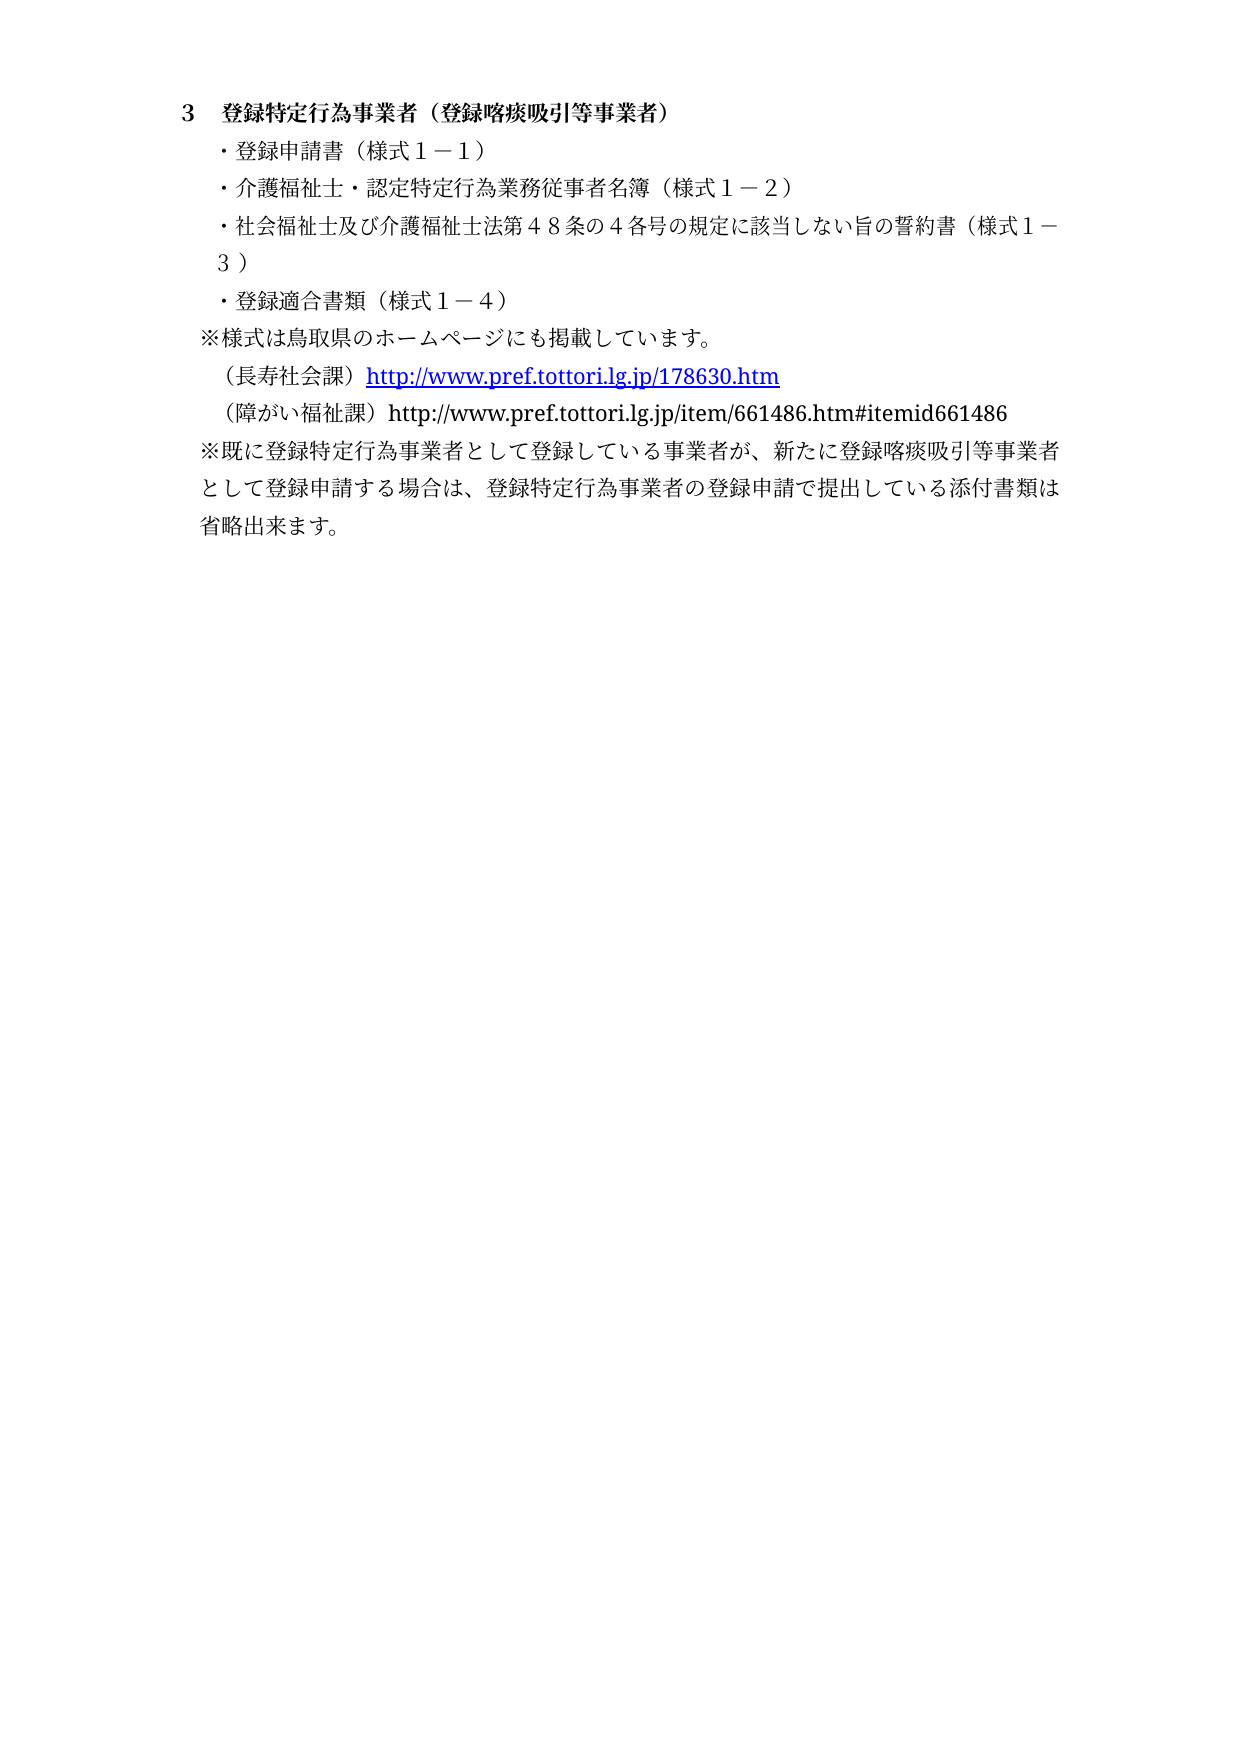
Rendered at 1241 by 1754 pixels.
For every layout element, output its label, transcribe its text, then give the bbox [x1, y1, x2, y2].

text （障がい福祉課）http://www.pref.tottori.lg.jp/item/661486.htm#itemid661486 [213, 393, 1063, 431]
text ・介護福祉士・認定特定行為業務従事者名簿（様式１－２） [191, 168, 1063, 206]
text ・社会福祉士及び介護福祉士法第４８条の４各号の規定に該当しない旨の誓約書（様式１－３） [213, 206, 1063, 281]
text （長寿社会課）http://www.pref.tottori.lg.jp/178630.htm [213, 356, 1063, 393]
text ３ 登録特定行為事業者（登録喀痰吸引等事業者） [177, 93, 1063, 131]
text ・登録適合書類（様式１－４） [213, 281, 1063, 318]
text ※既に登録特定行為事業者として登録している事業者が、新たに登録喀痰吸引等事業者として登録申請する場合は、登録特定行為事業者の登録申請で提出している添付書類は省略出来ます。 [177, 431, 1063, 543]
text ・登録申請書（様式１－１） [191, 131, 1063, 168]
text ※様式は鳥取県のホームページにも掲載しています。 [177, 318, 1063, 356]
